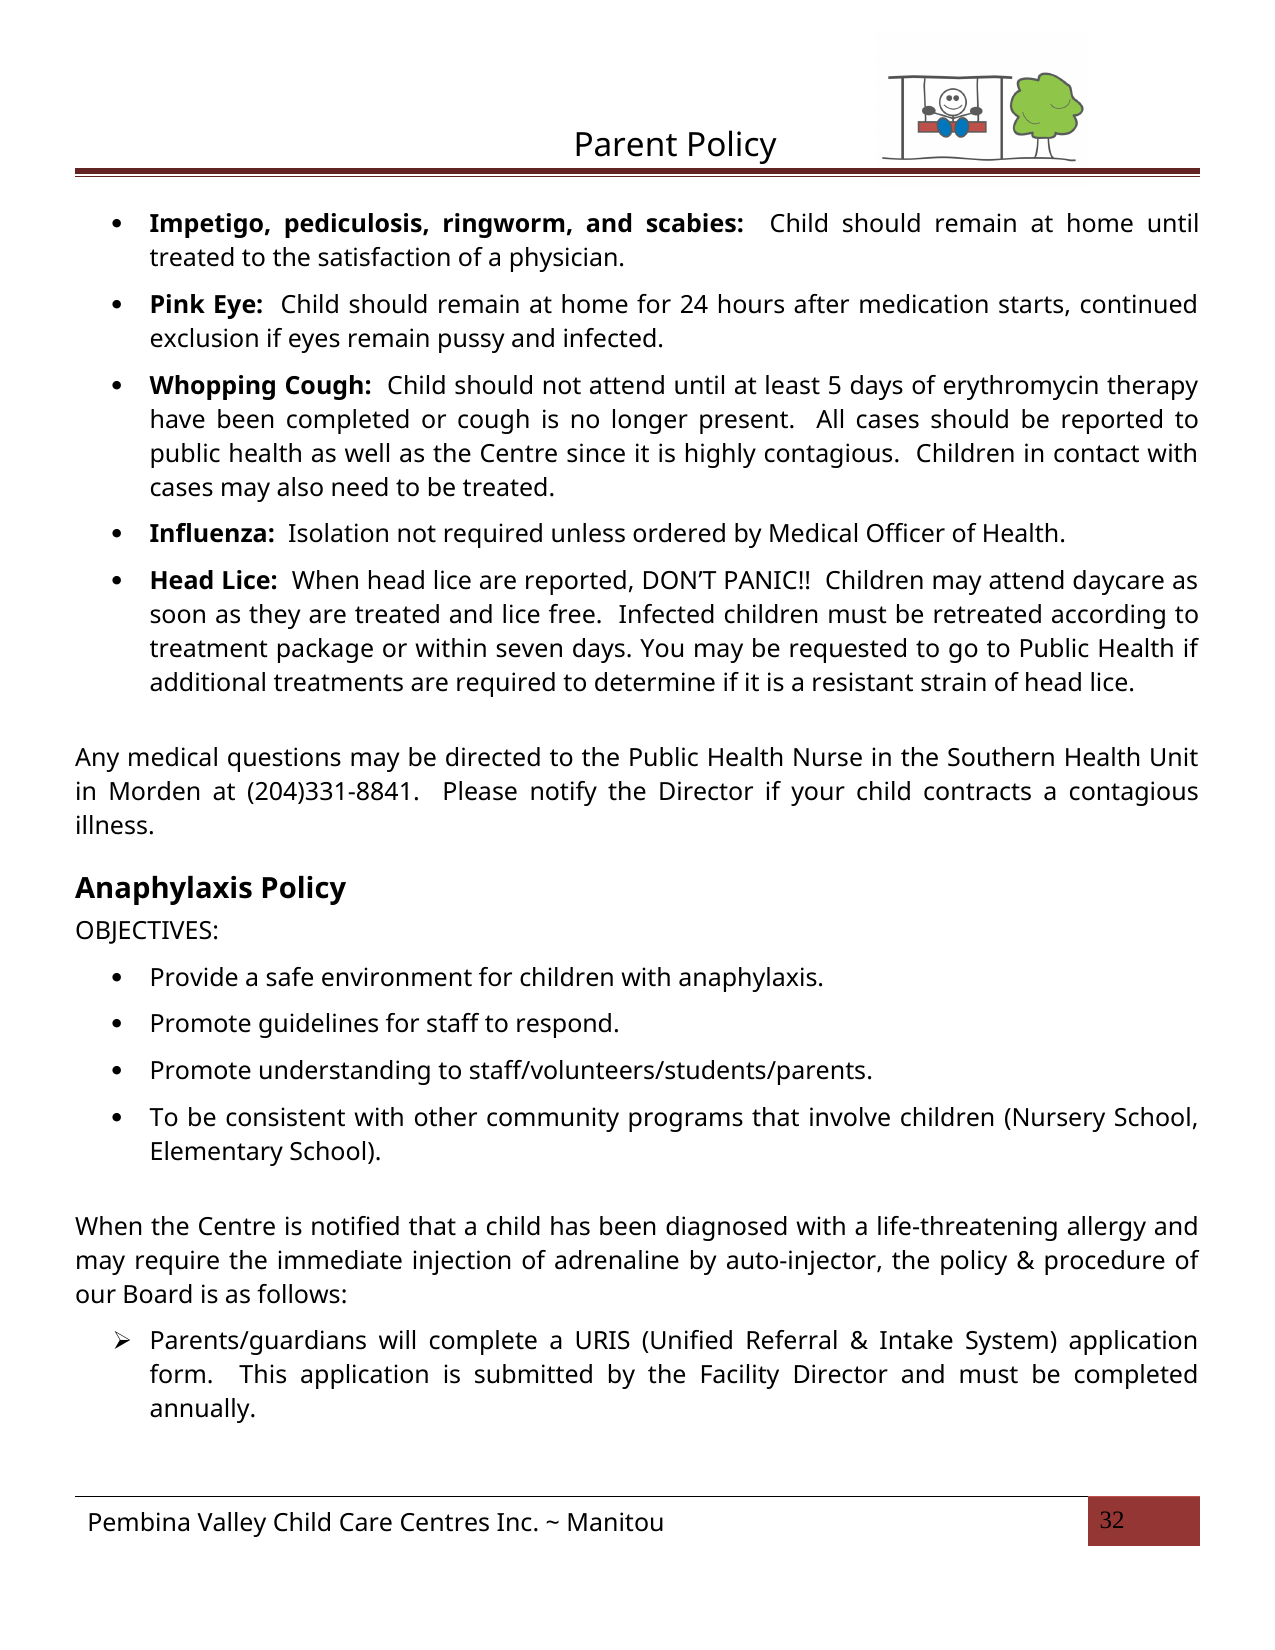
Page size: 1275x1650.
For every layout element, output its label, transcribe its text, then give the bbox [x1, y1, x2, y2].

list Promote guidelines for staff to respond. [112, 1006, 1200, 1040]
subtitle Anaphylaxis Policy [75, 867, 1200, 907]
text When the Centre is notified that a child has been diagnosed with a life-threatening allergy and may require the immediate injection of adrenaline by auto-injector, the policy & procedure of our Board is as follows: [75, 1208, 1200, 1310]
picture [874, 26, 1089, 168]
list Whopping Cough: Child should not attend until at least 5 days of erythromycin therapy have been completed or cough is no longer present. All cases should be reported to public health as well as the Centre since it is highly contagious. Children in contact with cases may also need to be treated. [112, 367, 1200, 503]
list Influenza: Isolation not required unless ordered by Medical Officer of Health. [112, 516, 1200, 550]
text OBJECTIVES: [75, 913, 1200, 947]
list Promote understanding to staff/volunteers/students/parents. [112, 1053, 1200, 1087]
text Any medical questions may be directed to the Public Health Nurse in the Southern Health Unit in Morden at (204)331-8841. Please notify the Director if your child contracts a contagious illness. [75, 740, 1200, 842]
list To be consistent with other community programs that involve children (Nursery School, Elementary School). [112, 1099, 1200, 1167]
list Parents/guardians will complete a URIS (Unified Referral & Intake System) application form. This application is submitted by the Facility Director and must be completed annually. [112, 1323, 1200, 1425]
list Provide a safe environment for children with anaphylaxis. [112, 959, 1200, 993]
list Head Lice: When head lice are reported, DON’T PANIC!! Children may attend daycare as soon as they are treated and lice free. Infected children must be retreated according to treatment package or within seven days. You may be requested to go to Public Health if additional treatments are required to determine if it is a resistant strain of head lice. [112, 563, 1200, 699]
picture [874, 177, 1089, 187]
list Impetigo, pediculosis, ringworm, and scabies: Child should remain at home until treated to the satisfaction of a physician. [112, 206, 1200, 274]
list Pink Eye: Child should remain at home for 24 hours after medication starts, continued exclusion if eyes remain pussy and infected. [112, 287, 1200, 355]
